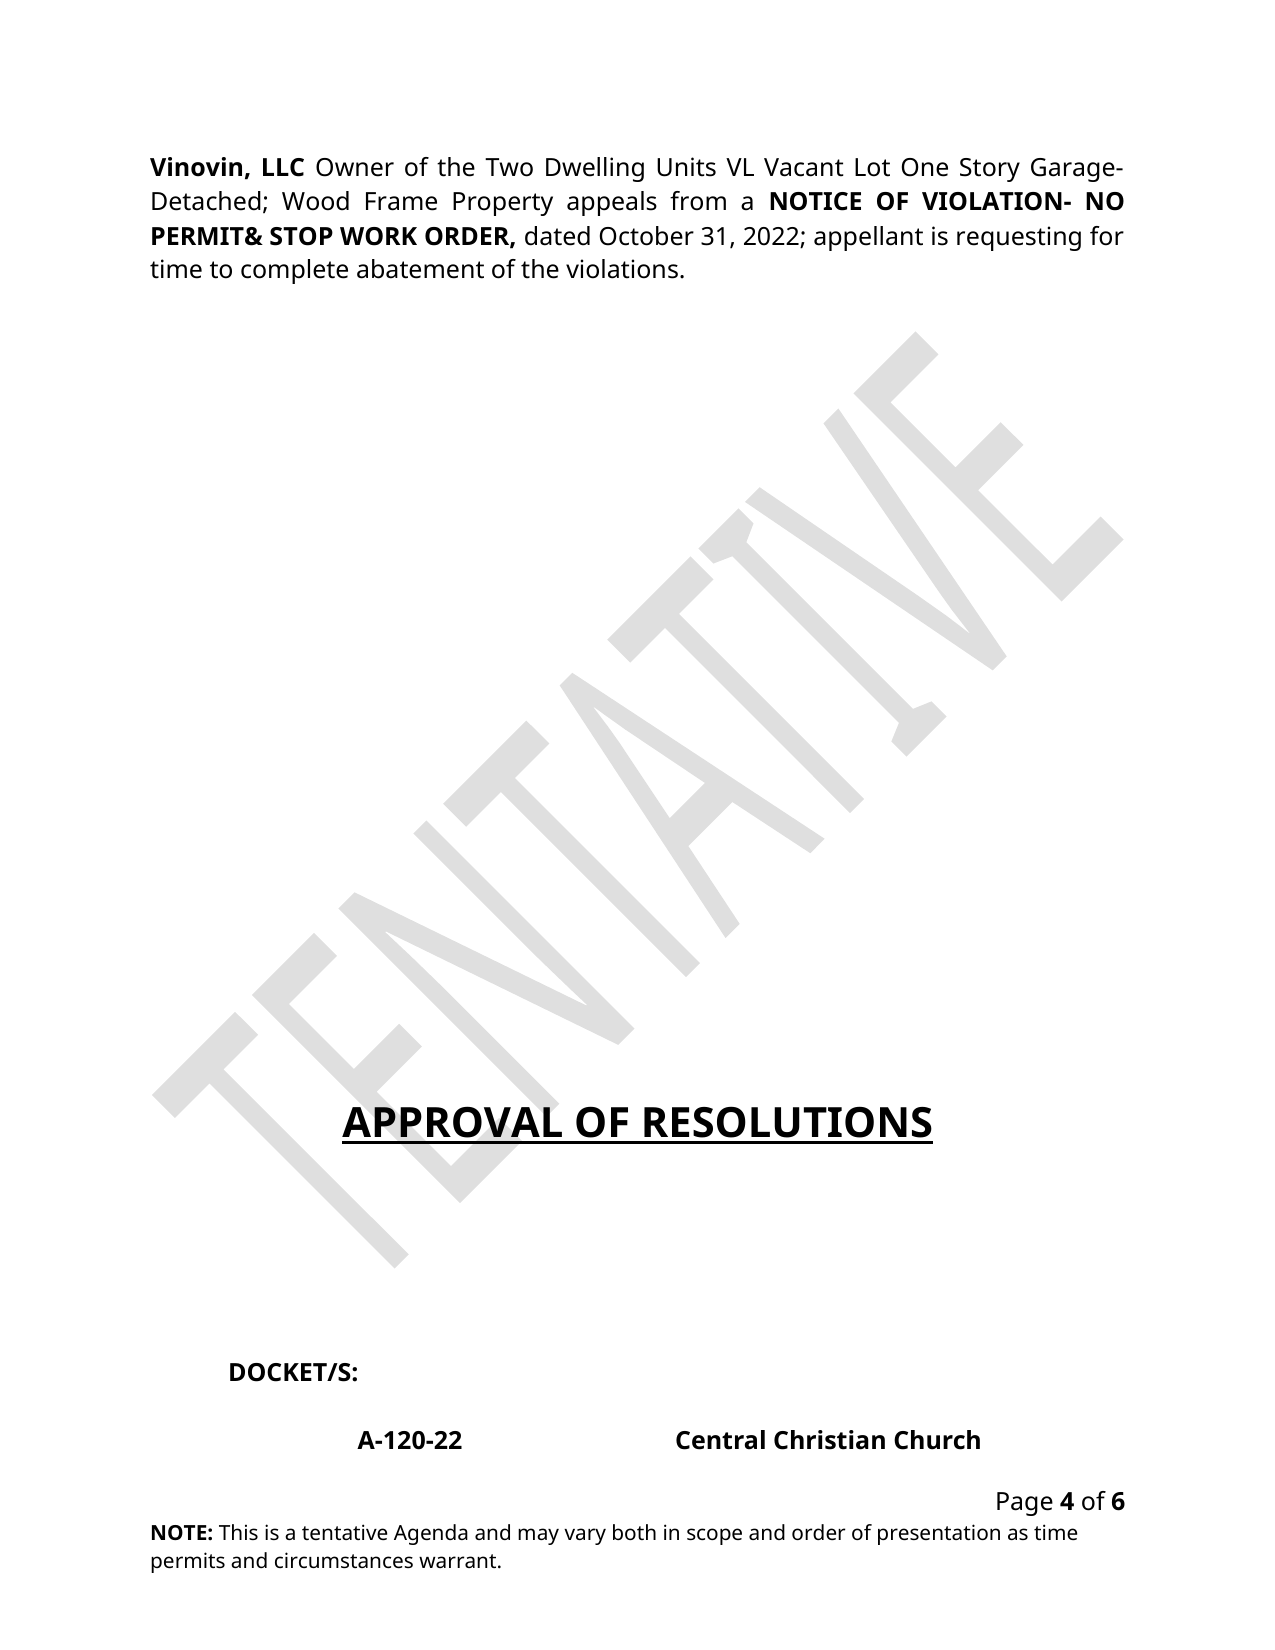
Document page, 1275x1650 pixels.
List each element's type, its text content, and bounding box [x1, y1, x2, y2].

text A-120-22 Central Christian Church [150, 1422, 1125, 1456]
text APPROVAL OF RESOLUTIONS [150, 1093, 1125, 1150]
text Vinovin, LLC Owner of the Two Dwelling Units VL Vacant Lot One Story Garage-Detached; Wood Frame Property appeals from a NOTICE OF VIOLATION- NO PERMIT& STOP WORK ORDER, dated October 31, 2022; appellant is requesting for time to complete abatement of the violations. [150, 150, 1125, 286]
text DOCKET/S: [150, 1354, 1125, 1388]
